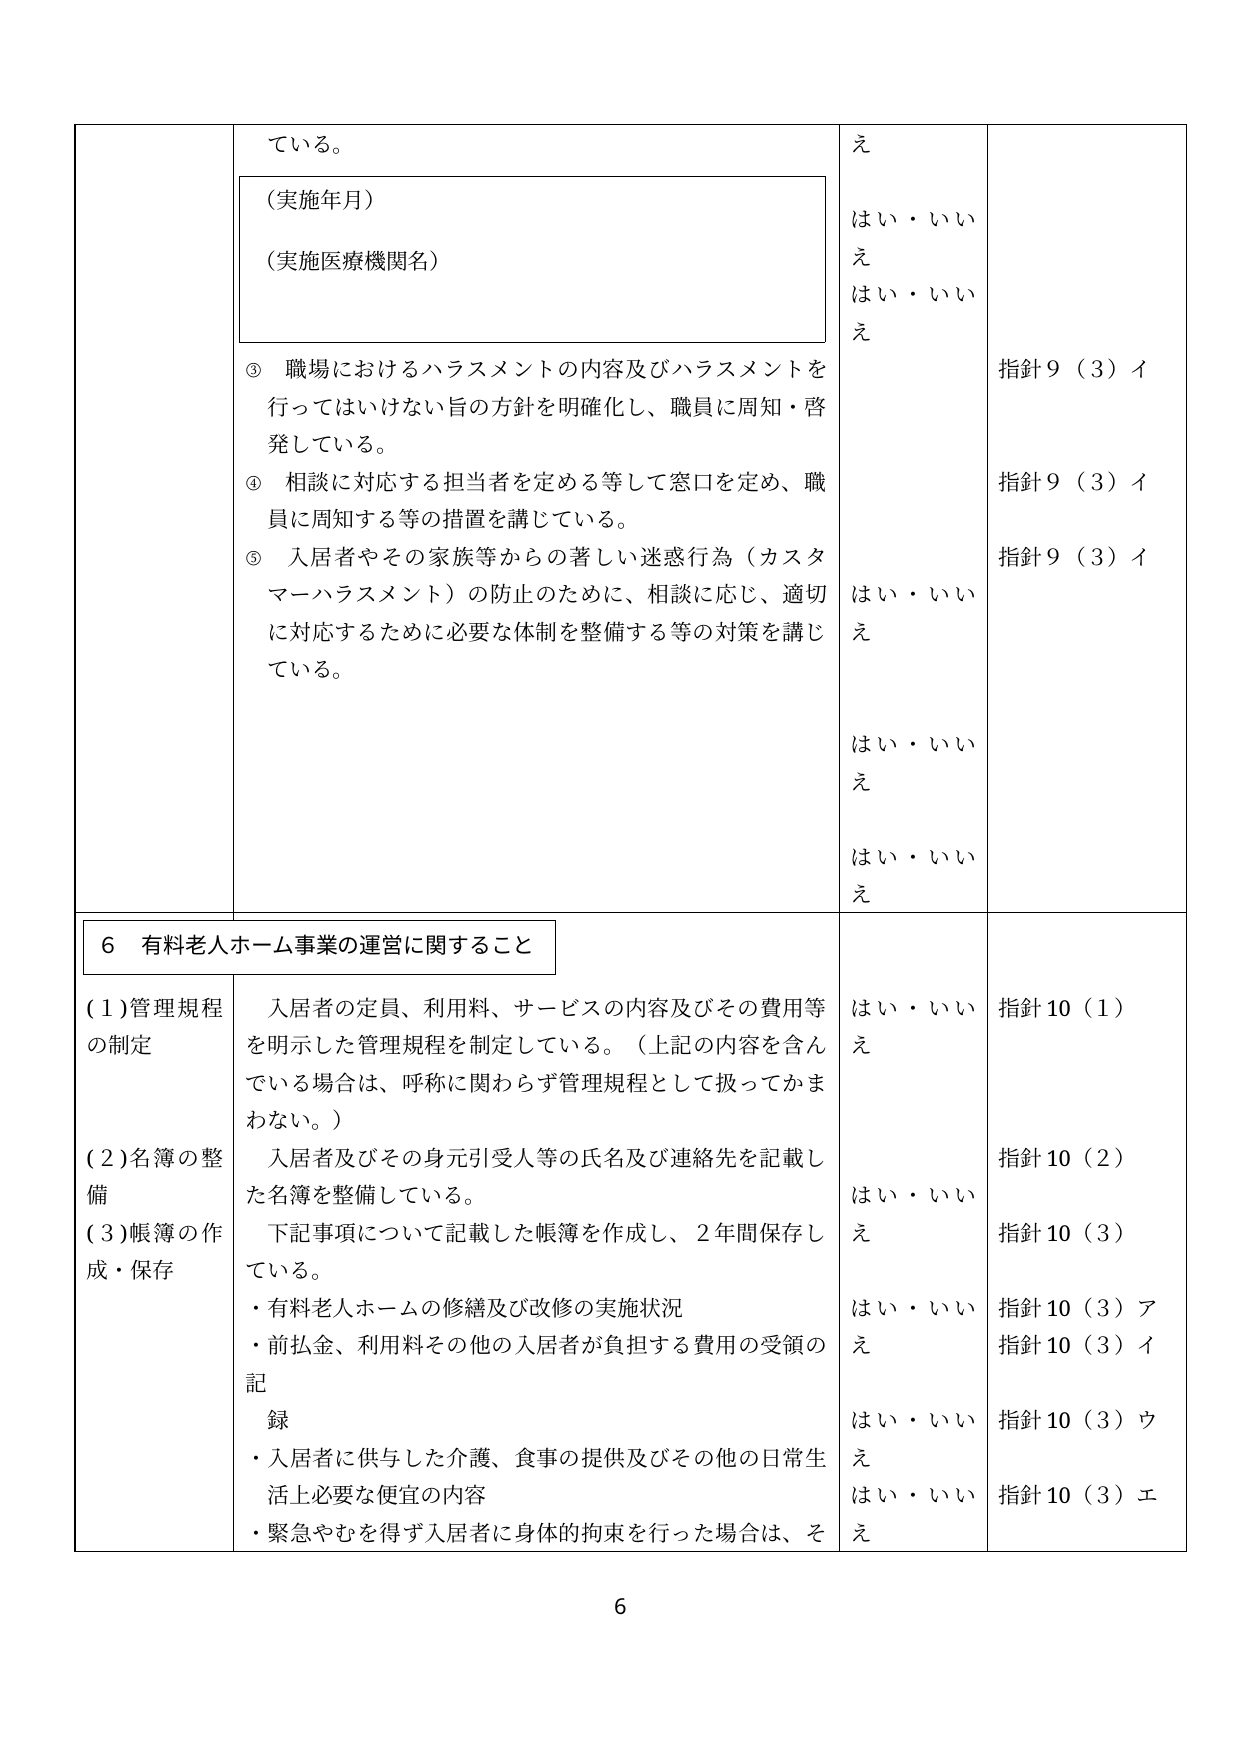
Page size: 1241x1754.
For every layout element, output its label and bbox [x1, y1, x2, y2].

table_cell [840, 125, 987, 912]
table_cell [840, 913, 987, 1551]
table_cell [76, 125, 233, 912]
table_cell [234, 125, 839, 912]
table_cell [76, 913, 233, 1551]
table_cell [988, 125, 1186, 912]
table_cell [988, 913, 1186, 1551]
table_cell [234, 913, 839, 1551]
